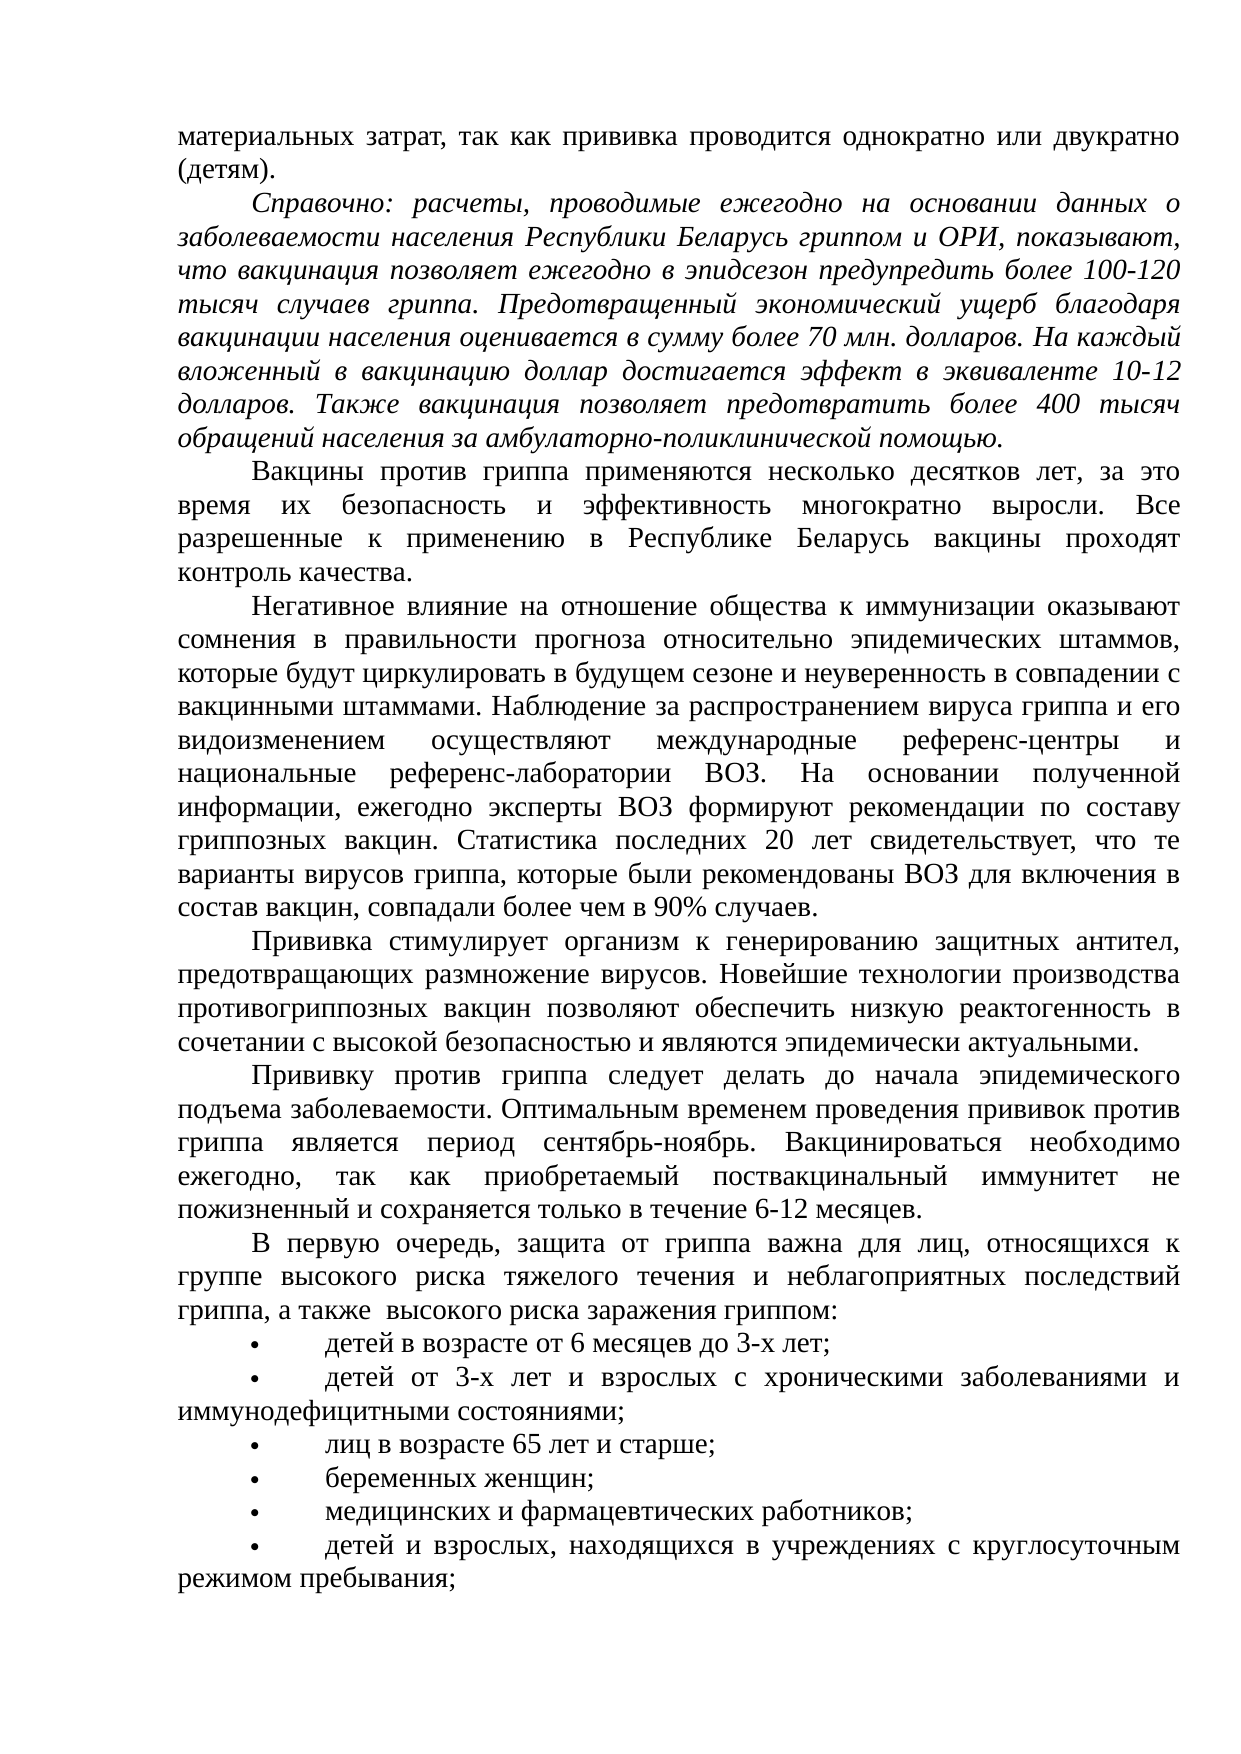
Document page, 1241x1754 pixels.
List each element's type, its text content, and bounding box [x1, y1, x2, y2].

list детей от 3-х лет и взрослых с хроническими заболеваниями и иммунодефицитными состояниями; [177, 1359, 1181, 1426]
text Прививка стимулирует организм к генерированию защитных антител, предотвращающих размножение вирусов. Новейшие технологии производства противогриппозных вакцин позволяют обеспечить низкую реактогенность в сочетании с высокой безопасностью и являются эпидемически актуальными. [177, 923, 1181, 1057]
list беременных женщин; [177, 1460, 1181, 1493]
text Вакцины против гриппа применяются несколько десятков лет, за это время их безопасность и эффективность многократно выросли. Все разрешенные к применению в Республике Беларусь вакцины проходят контроль качества. [177, 453, 1181, 588]
text Негативное влияние на отношение общества к иммунизации оказывают сомнения в правильности прогноза относительно эпидемических штаммов, которые будут циркулировать в будущем сезоне и неуверенность в совпадении с вакцинными штаммами. Наблюдение за распространением вируса гриппа и его видоизменением осуществляют международные референс-центры и национальные референс-лаборатории ВОЗ. На основании полученной информации, ежегодно эксперты ВОЗ формируют рекомендации по составу гриппозных вакцин. Статистика последних 20 лет свидетельствует, что те варианты вирусов гриппа, которые были рекомендованы ВОЗ для включения в состав вакцин, совпадали более чем в 90% случаев. [177, 588, 1181, 923]
text Прививку против гриппа следует делать до начала эпидемического подъема заболеваемости. Оптимальным временем проведения прививок против гриппа является период сентябрь-ноябрь. Вакцинироваться необходимо ежегодно, так как приобретаемый поствакцинальный иммунитет не пожизненный и сохраняется только в течение 6-12 месяцев. [177, 1057, 1181, 1225]
list детей в возрасте от 6 месяцев до 3-х лет; [177, 1326, 1181, 1359]
text В первую очередь, защита от гриппа важна для лиц, относящихся к группе высокого риска тяжелого течения и неблагоприятных последствий гриппа, а также высокого риска заражения гриппом: [177, 1225, 1181, 1326]
text Справочно: расчеты, проводимые ежегодно на основании данных о заболеваемости населения Республики Беларусь гриппом и ОРИ, показывают, что вакцинация позволяет ежегодно в эпидсезон предупредить более 100-120 тысяч случаев гриппа. Предотвращенный экономический ущерб благодаря вакцинации населения оценивается в сумму более 70 млн. долларов. На каждый вложенный в вакцинацию доллар достигается эффект в эквиваленте 10-12 долларов. Также вакцинация позволяет предотвратить более 400 тысяч обращений населения за амбулаторно-поликлинической помощью. [177, 185, 1181, 453]
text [177, 118, 1181, 185]
list детей и взрослых, находящихся в учреждениях с круглосуточным режимом пребывания; [177, 1527, 1181, 1594]
list лиц в возрасте 65 лет и старше; [177, 1426, 1181, 1460]
list медицинских и фармацевтических работников; [177, 1493, 1181, 1527]
